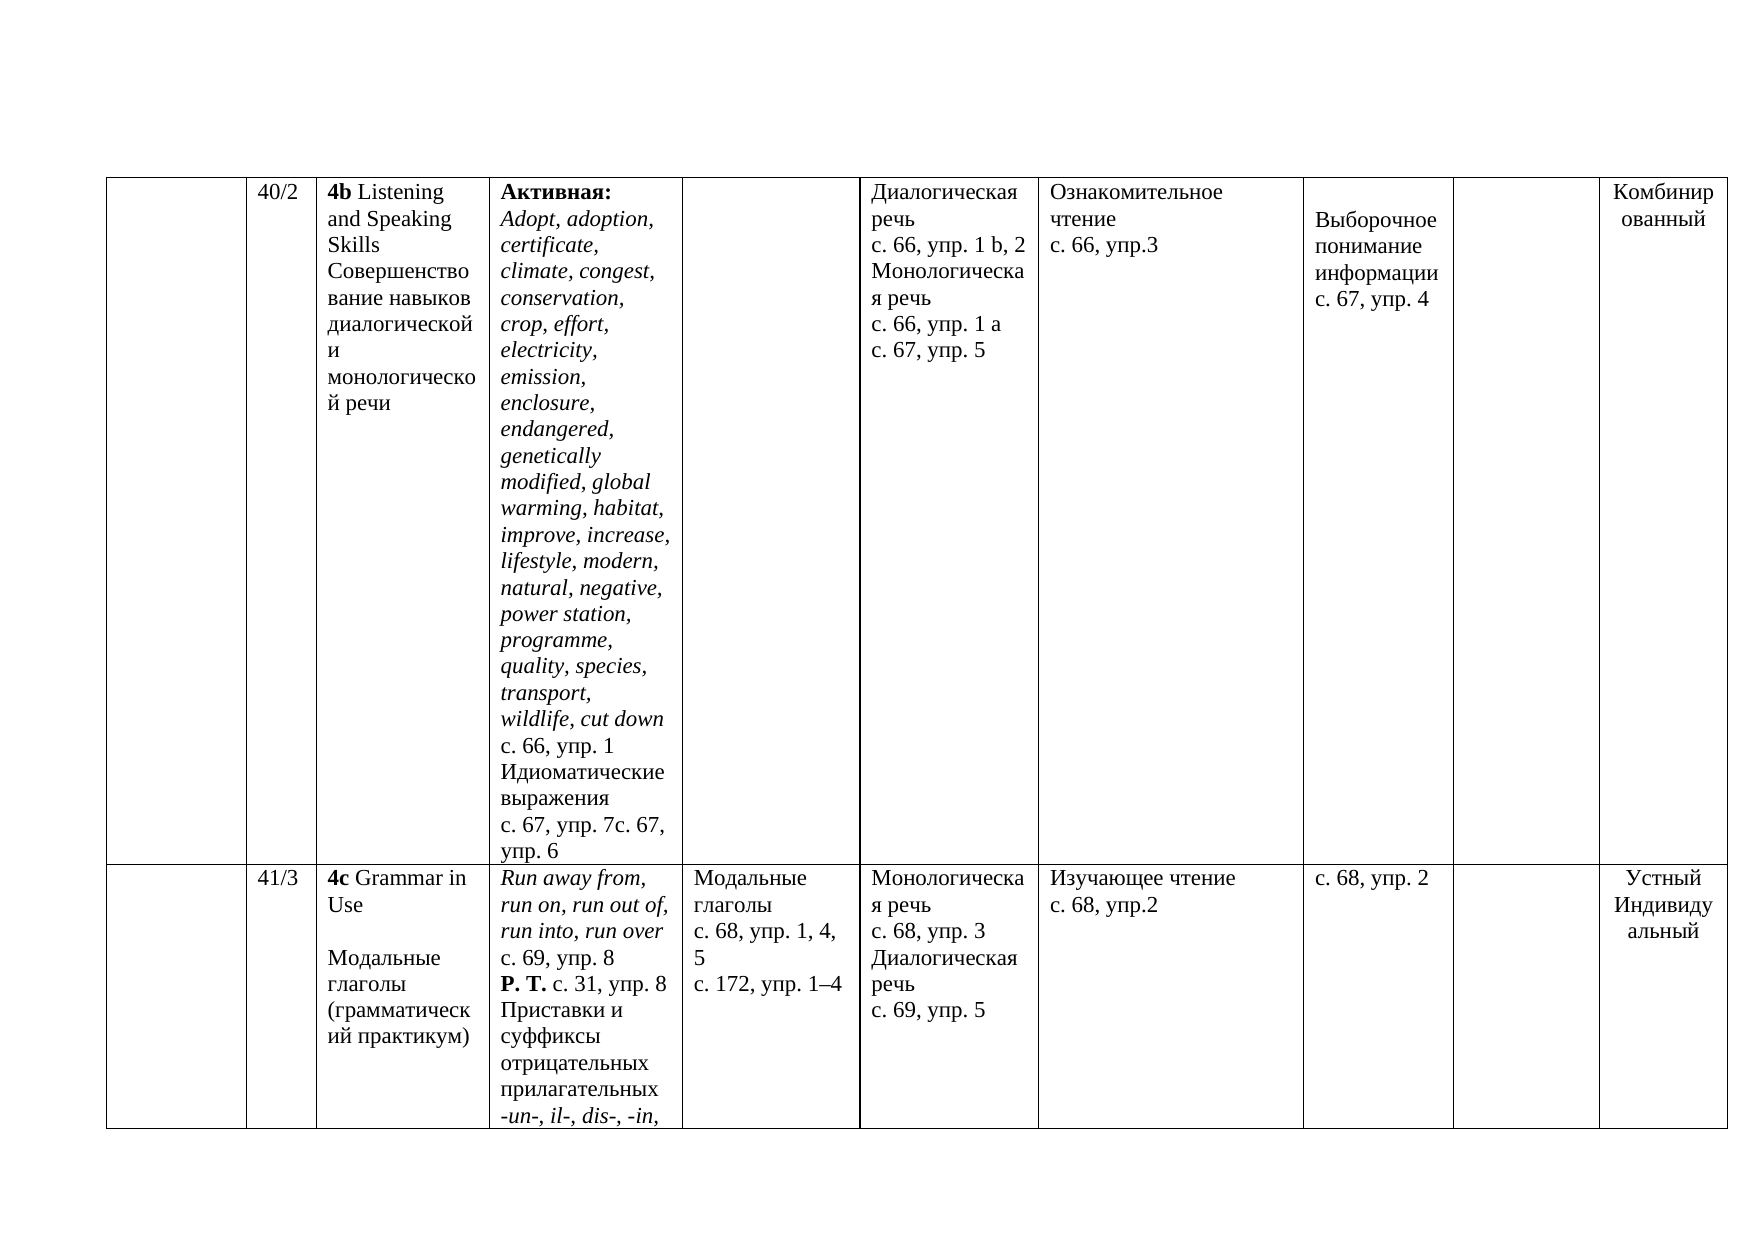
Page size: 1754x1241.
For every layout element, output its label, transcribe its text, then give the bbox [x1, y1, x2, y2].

table_cell Активная: Adopt, adoption, certificate, climate, congest, conservation, crop, effort, electricity, emission, enclosure, endangered, genetically modified, global warming, habitat, improve, increase, lifestyle, modern, natural, negative, power station, programme, quality, species, transport, wildlife, cut down c. 66, упр. 1 Идиоматические выражения c. 67, упр. 7c. 67, упр. 6 [490, 178, 682, 863]
table_cell Диалогическая речь c. 66, упр. 1 b, 2 Монологическая речь c. 66, упр. 1 а c. 67, упр. 5 [861, 178, 1038, 863]
table_cell [1454, 865, 1599, 1128]
table_cell c. 68, упр. 2 [1304, 865, 1453, 1128]
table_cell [1600, 865, 1727, 1128]
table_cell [683, 865, 859, 1128]
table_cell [490, 865, 682, 1128]
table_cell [317, 865, 489, 1128]
table_cell 40/2 [247, 178, 316, 863]
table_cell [1039, 865, 1303, 1128]
table_cell Ознакомительное чтение c. 66, упр.3 [1039, 178, 1303, 863]
table_cell [683, 178, 859, 863]
table_cell Комбинированный [1600, 178, 1727, 863]
table_cell 41/3 [247, 865, 316, 1128]
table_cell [861, 865, 1038, 1128]
table_cell Выборочное понимание информации c. 67, упр. 4 [1304, 178, 1453, 863]
table_cell 4b Listening and Speaking Skills Совершенствование навыков диалогической и монологической речи [317, 178, 489, 863]
table_cell [107, 178, 246, 863]
table_cell [107, 865, 246, 1128]
table_cell [1454, 178, 1599, 863]
